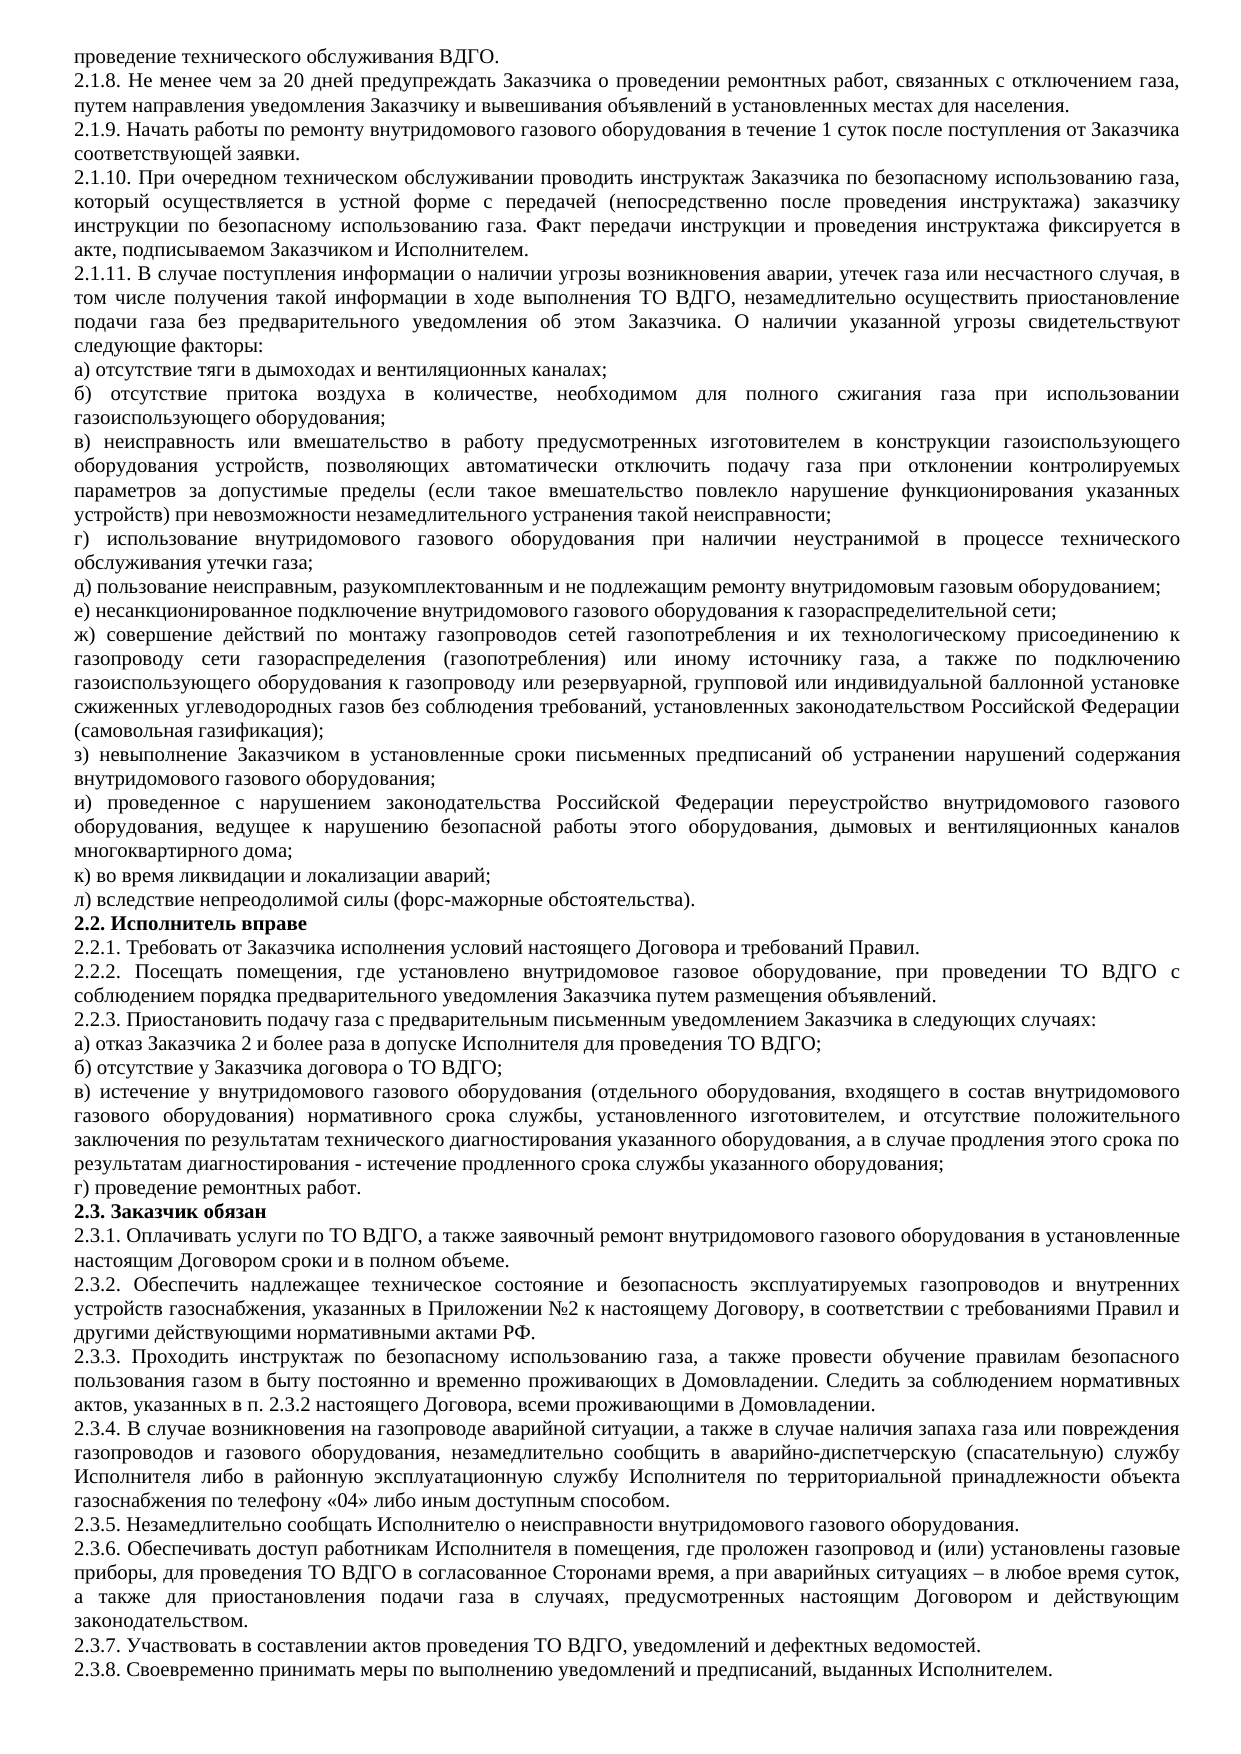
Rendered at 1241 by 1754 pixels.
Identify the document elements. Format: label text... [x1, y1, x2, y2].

text 2.3.5. Незамедлительно сообщать Исполнителю о неисправности внутридомового газового оборудования. [74, 1512, 1181, 1536]
text 2.3.2. Обеспечить надлежащее техническое состояние и безопасность эксплуатируемых газопроводов и внутренних устройств газоснабжения, указанных в Приложении №2 к настоящему Договору, в соответствии с требованиями Правил и другими действующими нормативными актами РФ. [74, 1272, 1181, 1344]
text е) несанкционированное подключение внутридомового газового оборудования к газораспределительной сети; [74, 598, 1181, 622]
text а) отказ Заказчика 2 и более раза в допуске Исполнителя для проведения ТО ВДГО; [74, 1031, 1181, 1055]
text ж) совершение действий по монтажу газопроводов сетей газопотребления и их технологическому присоединению к газопроводу сети газораспределения (газопотребления) или иному источнику газа, а также по подключению газоиспользующего оборудования к газопроводу или резервуарной, групповой или индивидуальной баллонной установке сжиженных углеводородных газов без соблюдения требований, установленных законодательством Российской Федерации (самовольная газификация); [74, 622, 1181, 742]
text 2.3.1. Оплачивать услуги по ТО ВДГО, а также заявочный ремонт внутридомового газового оборудования в установленные настоящим Договором сроки и в полном объеме. [74, 1223, 1181, 1272]
text 2.3.3. Проходить инструктаж по безопасному использованию газа, а также провести обучение правилам безопасного пользования газом в быту постоянно и временно проживающих в Домовладении. Следить за соблюдением нормативных актов, указанных в п. 2.3.2 настоящего Договора, всеми проживающими в Домовладении. [74, 1344, 1181, 1416]
text проведение технического обслуживания ВДГО. [74, 44, 1181, 68]
text б) отсутствие у Заказчика договора о ТО ВДГО; [74, 1055, 1181, 1079]
text 2.1.10. При очередном техническом обслуживании проводить инструктаж Заказчика по безопасному использованию газа, который осуществляется в устной форме с передачей (непосредственно после проведения инструктажа) заказчику инструкции по безопасному использованию газа. Факт передачи инструкции и проведения инструктажа фиксируется в акте, подписываемом Заказчиком и Исполнителем. [74, 165, 1181, 261]
text г) проведение ремонтных работ. [74, 1175, 1181, 1199]
text 2.2.3. Приостановить подачу газа с предварительным письменным уведомлением Заказчика в следующих случаях: [74, 1007, 1181, 1031]
text 2.3.4. В случае возникновения на газопроводе аварийной ситуации, а также в случае наличия запаха газа или повреждения газопроводов и газового оборудования, незамедлительно сообщить в аварийно-диспетчерскую (спасательную) службу Исполнителя либо в районную эксплуатационную службу Исполнителя по территориальной принадлежности объекта газоснабжения по телефону «04» либо иным доступным способом. [74, 1416, 1181, 1512]
text а) отсутствие тяги в дымоходах и вентиляционных каналах; [74, 357, 1181, 381]
text з) невыполнение Заказчиком в установленные сроки письменных предписаний об устранении нарушений содержания внутридомового газового оборудования; [74, 742, 1181, 790]
text л) вследствие непреодолимой силы (форс-мажорные обстоятельства). [74, 887, 1181, 911]
text и) проведенное с нарушением законодательства Российской Федерации переустройство внутридомового газового оборудования, ведущее к нарушению безопасной работы этого оборудования, дымовых и вентиляционных каналов многоквартирного дома; [74, 790, 1181, 862]
text б) отсутствие притока воздуха в количестве, необходимом для полного сжигания газа при использовании газоиспользующего оборудования; [74, 381, 1181, 429]
text в) неисправность или вмешательство в работу предусмотренных изготовителем в конструкции газоиспользующего оборудования устройств, позволяющих автоматически отключить подачу газа при отклонении контролируемых параметров за допустимые пределы (если такое вмешательство повлекло нарушение функционирования указанных устройств) при невозможности незамедлительного устранения такой неисправности; [74, 429, 1181, 526]
text 2.3. Заказчик обязан [74, 1199, 1181, 1223]
text к) во время ликвидации и локализации аварий; [74, 862, 1181, 887]
text 2.1.9. Начать работы по ремонту внутридомового газового оборудования в течение 1 суток после поступления от Заказчика соответствующей заявки. [74, 117, 1181, 165]
text 2.1.11. В случае поступления информации о наличии угрозы возникновения аварии, утечек газа или несчастного случая, в том числе получения такой информации в ходе выполнения ТО ВДГО, незамедлительно осуществить приостановление подачи газа без предварительного уведомления об этом Заказчика. О наличии указанной угрозы свидетельствуют следующие факторы: [74, 261, 1181, 357]
text 2.2.1. Требовать от Заказчика исполнения условий настоящего Договора и требований Правил. [74, 935, 1181, 959]
text 2.3.7. Участвовать в составлении актов проведения ТО ВДГО, уведомлений и дефектных ведомостей. [74, 1632, 1181, 1657]
text 2.2. Исполнитель вправе [74, 911, 1181, 935]
text 2.3.6. Обеспечивать доступ работникам Исполнителя в помещения, где проложен газопровод и (или) установлены газовые приборы, для проведения ТО ВДГО в согласованное Сторонами время, а при аварийных ситуациях – в любое время суток, а также для приостановления подачи газа в случаях, предусмотренных настоящим Договором и действующим законодательством. [74, 1536, 1181, 1632]
text 2.2.2. Посещать помещения, где установлено внутридомовое газовое оборудование, при проведении ТО ВДГО с соблюдением порядка предварительного уведомления Заказчика путем размещения объявлений. [74, 959, 1181, 1007]
text 2.1.8. Не менее чем за 20 дней предупреждать Заказчика о проведении ремонтных работ, связанных с отключением газа, путем направления уведомления Заказчику и вывешивания объявлений в установленных местах для населения. [74, 68, 1181, 117]
text 2.3.8. Своевременно принимать меры по выполнению уведомлений и предписаний, выданных Исполнителем. [74, 1657, 1181, 1681]
text д) пользование неисправным, разукомплектованным и не подлежащим ремонту внутридомовым газовым оборудованием; [74, 574, 1181, 598]
text г) использование внутридомового газового оборудования при наличии неустранимой в процессе технического обслуживания утечки газа; [74, 526, 1181, 574]
text в) истечение у внутридомового газового оборудования (отдельного оборудования, входящего в состав внутридомового газового оборудования) нормативного срока службы, установленного изготовителем, и отсутствие положительного заключения по результатам технического диагностирования указанного оборудования, а в случае продления этого срока по результатам диагностирования - истечение продленного срока службы указанного оборудования; [74, 1079, 1181, 1175]
